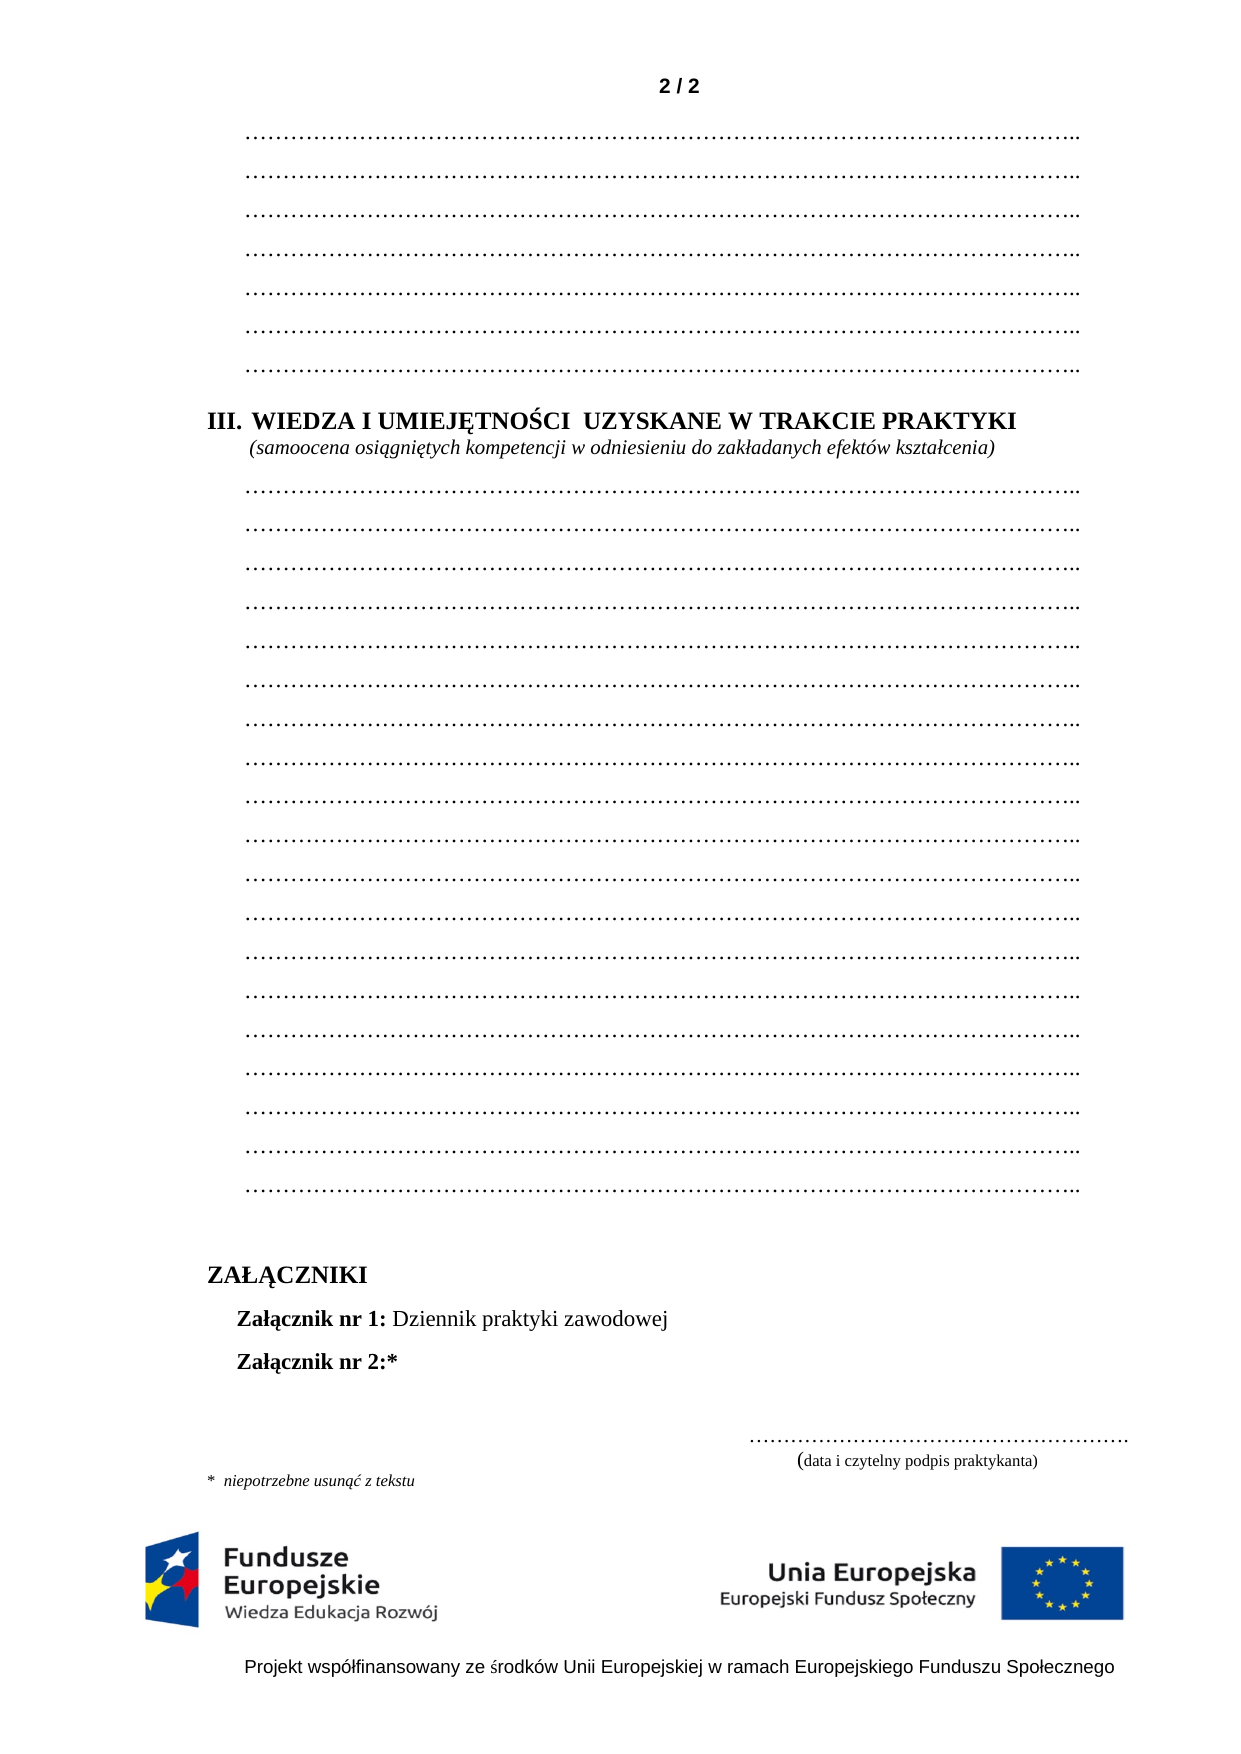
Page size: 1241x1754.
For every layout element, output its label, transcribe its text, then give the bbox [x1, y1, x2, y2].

text ……………………………………………………………………………………………….. [244, 899, 1152, 925]
text ……………………………………………………………………………………………….. [244, 118, 1152, 144]
text ……………………………………………………………………………………………….. [244, 312, 1152, 339]
text ……………………………………………………………………………………………….. [244, 549, 1152, 576]
text * niepotrzebne usunąć z tekstu [207, 1471, 1152, 1490]
text (samoocena osiągniętych kompetencji w odniesieniu do zakładanych efektów kształcenia) [207, 435, 1152, 459]
text ……………………………………………………………………………………………….. [244, 938, 1152, 964]
text ……………………………………………………………………………………………….. [244, 196, 1152, 222]
text ……………………………………………………………………………………………….. [244, 977, 1152, 1003]
text ………………………………………………. [207, 1423, 1152, 1447]
text ……………………………………………………………………………………………….. [244, 627, 1152, 653]
text ……………………………………………………………………………………………….. [244, 705, 1152, 731]
text ……………………………………………………………………………………………….. [244, 666, 1152, 692]
text ……………………………………………………………………………………………….. [244, 235, 1152, 261]
text ……………………………………………………………………………………………….. [244, 472, 1152, 498]
text (data i czytelny podpis praktykanta) [207, 1447, 1152, 1471]
text ……………………………………………………………………………………………….. [244, 1132, 1152, 1158]
text Załącznik nr 2:* [236, 1348, 1152, 1374]
text ……………………………………………………………………………………………….. [244, 1093, 1152, 1120]
text ……………………………………………………………………………………………….. [244, 351, 1152, 378]
text ……………………………………………………………………………………………….. [244, 821, 1152, 848]
text ……………………………………………………………………………………………….. [244, 273, 1152, 300]
text Załącznik nr 1: Dziennik praktyki zawodowej [236, 1305, 1152, 1331]
picture [118, 1507, 1156, 1650]
text ……………………………………………………………………………………………….. [244, 511, 1152, 537]
text ZAŁĄCZNIKI [207, 1260, 1152, 1288]
text ……………………………………………………………………………………………….. [244, 588, 1152, 614]
text ……………………………………………………………………………………………….. [244, 157, 1152, 183]
text ……………………………………………………………………………………………….. [244, 1016, 1152, 1042]
text ……………………………………………………………………………………………….. [244, 744, 1152, 770]
text ……………………………………………………………………………………………….. [244, 782, 1152, 809]
text ……………………………………………………………………………………………….. [244, 1171, 1152, 1197]
text ……………………………………………………………………………………………….. [244, 1054, 1152, 1081]
list WIEDZA I UMIEJĘTNOŚCI UZYSKANE W TRAKCIE PRAKTYKI [207, 406, 1152, 435]
text ……………………………………………………………………………………………….. [244, 860, 1152, 887]
